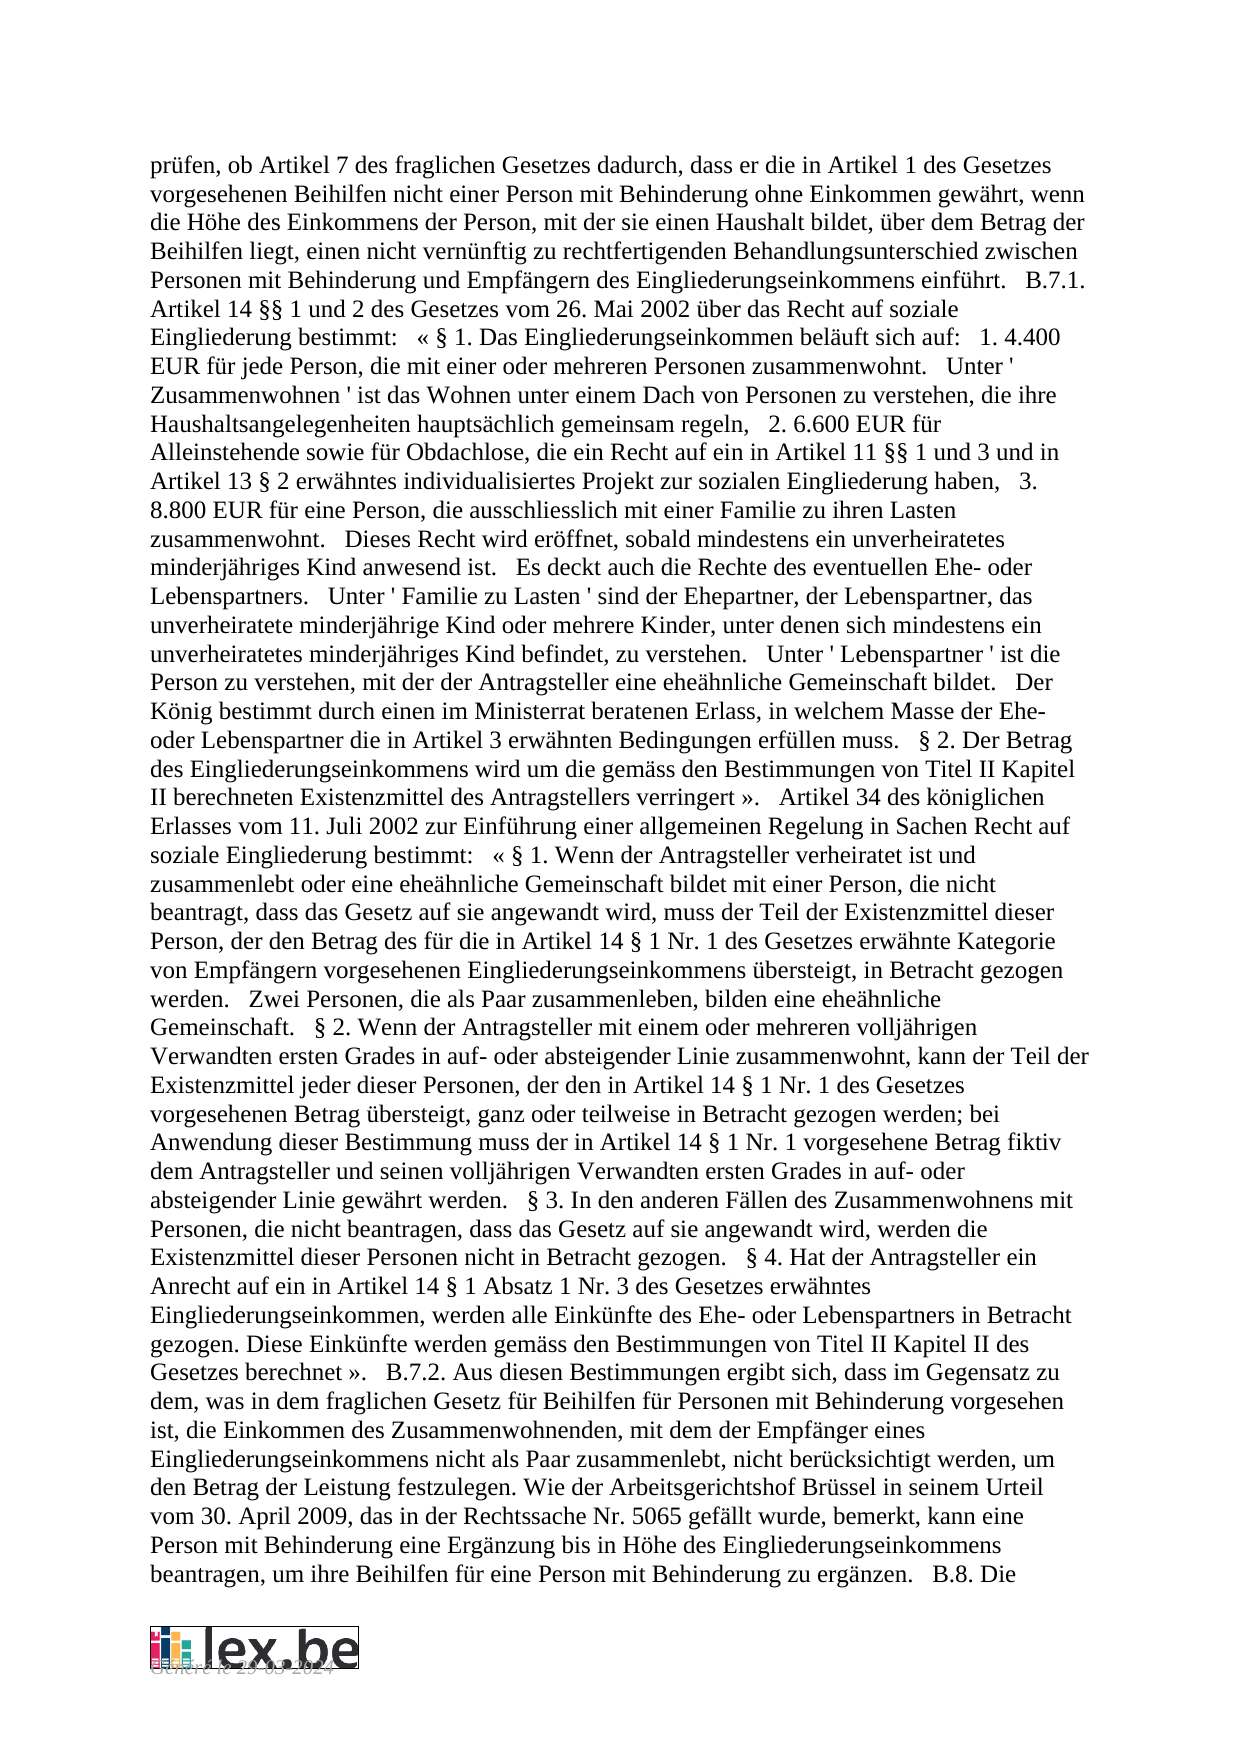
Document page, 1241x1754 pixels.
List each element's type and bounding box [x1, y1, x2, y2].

text [150, 150, 1090, 1587]
picture [151, 1627, 358, 1668]
